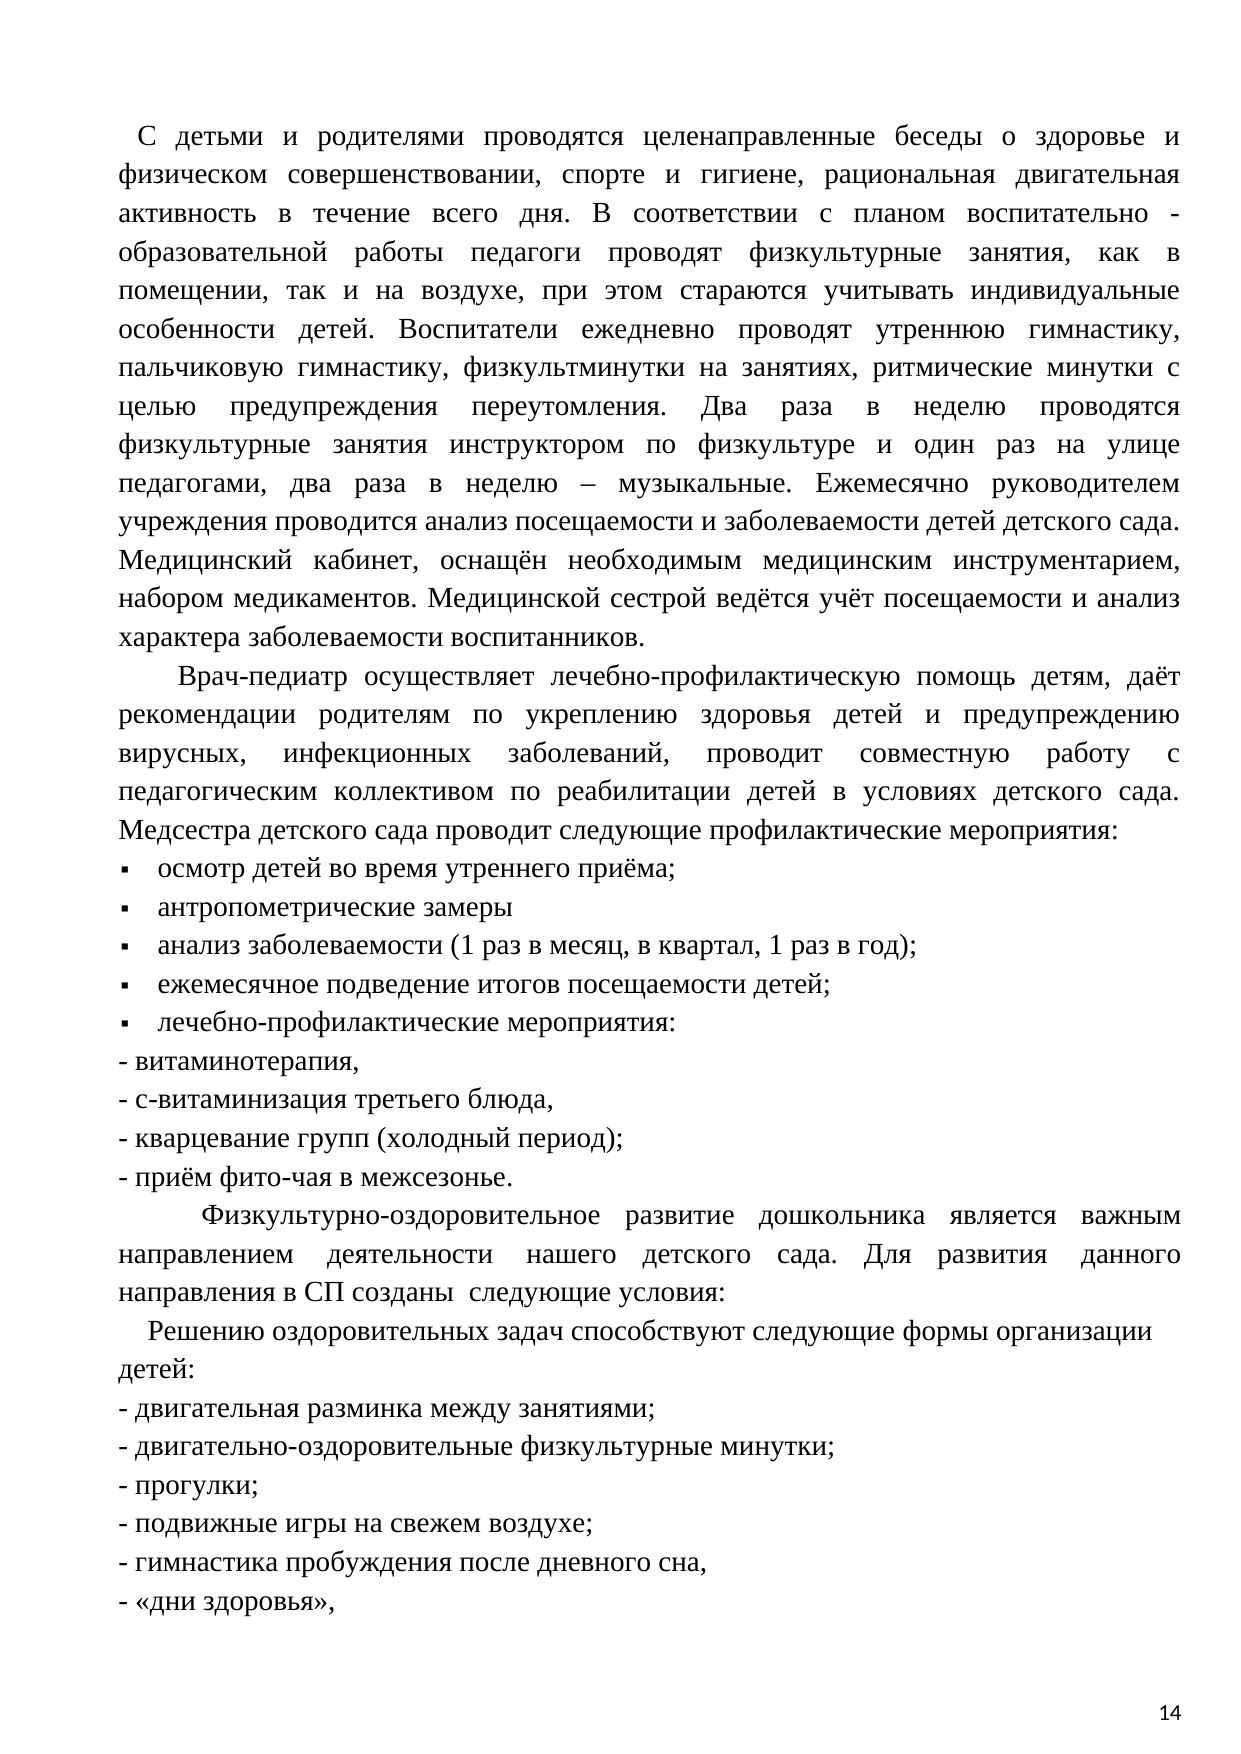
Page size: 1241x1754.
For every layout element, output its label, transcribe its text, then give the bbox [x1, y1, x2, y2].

text - витаминотерапия, [118, 1043, 1181, 1077]
list анализ заболеваемости (1 раз в месяц, в квартал, 1 раз в год); [120, 927, 1173, 961]
text - прогулки; [118, 1467, 1181, 1501]
text - с-витаминизация третьего блюда, [118, 1082, 1181, 1115]
text Физкультурно-оздоровительное развитие дошкольника является важным направлением деятельности нашего детского сада. Для развития данного направления в СП созданы следующие условия: [118, 1197, 1181, 1308]
text С детьми и родителями проводятся целенаправленные беседы о здоровье и физическом совершенствовании, спорте и гигиене, рациональная двигательная активность в течение всего дня. В соответствии с планом воспитательно - образовательной работы педагоги проводят физкультурные занятия, как в помещении, так и на воздухе, при этом стараются учитывать индивидуальные особенности детей. Воспитатели ежедневно проводят утреннюю гимнастику, пальчиковую гимнастику, физкультминутки на занятиях, ритмические минутки с целью предупреждения переутомления. Два раза в неделю проводятся физкультурные занятия инструктором по физкультуре и один раз на улице педагогами, два раза в неделю – музыкальные. Ежемесячно руководителем учреждения проводится анализ посещаемости и заболеваемости детей детского сада. [118, 118, 1181, 537]
text Решению оздоровительных задач способствуют следующие формы организации детей: [118, 1313, 1181, 1385]
text - двигательная разминка между занятиями; [118, 1390, 1181, 1423]
list антропометрические замеры [120, 889, 1173, 922]
text Медицинский кабинет, оснащён необходимым медицинским инструментарием, набором медикаментов. Медицинской сестрой ведётся учёт посещаемости и анализ характера заболеваемости воспитанников. [118, 542, 1181, 653]
text Врач-педиатр осуществляет лечебно-профилактическую помощь детям, даёт рекомендации родителям по укреплению здоровья детей и предупреждению вирусных, инфекционных заболеваний, проводит совместную работу с педагогическим коллективом по реабилитации детей в условиях детского сада. Медсестра детского сада проводит следующие профилактические мероприятия: [118, 658, 1181, 845]
text - гимнастика пробуждения после дневного сна, [118, 1544, 1181, 1578]
list осмотр детей во время утреннего приёма; [120, 850, 1173, 884]
text - двигательно-оздоровительные физкультурные минутки; [118, 1428, 1181, 1462]
list лечебно-профилактические мероприятия: [120, 1004, 1173, 1038]
text - «дни здоровья», [118, 1583, 1181, 1616]
list ежемесячное подведение итогов посещаемости детей; [120, 966, 1173, 999]
text - приём фито-чая в межсезонье. [118, 1159, 1181, 1192]
text - подвижные игры на свежем воздухе; [118, 1506, 1181, 1539]
text - кварцевание групп (холодный период); [118, 1120, 1181, 1154]
